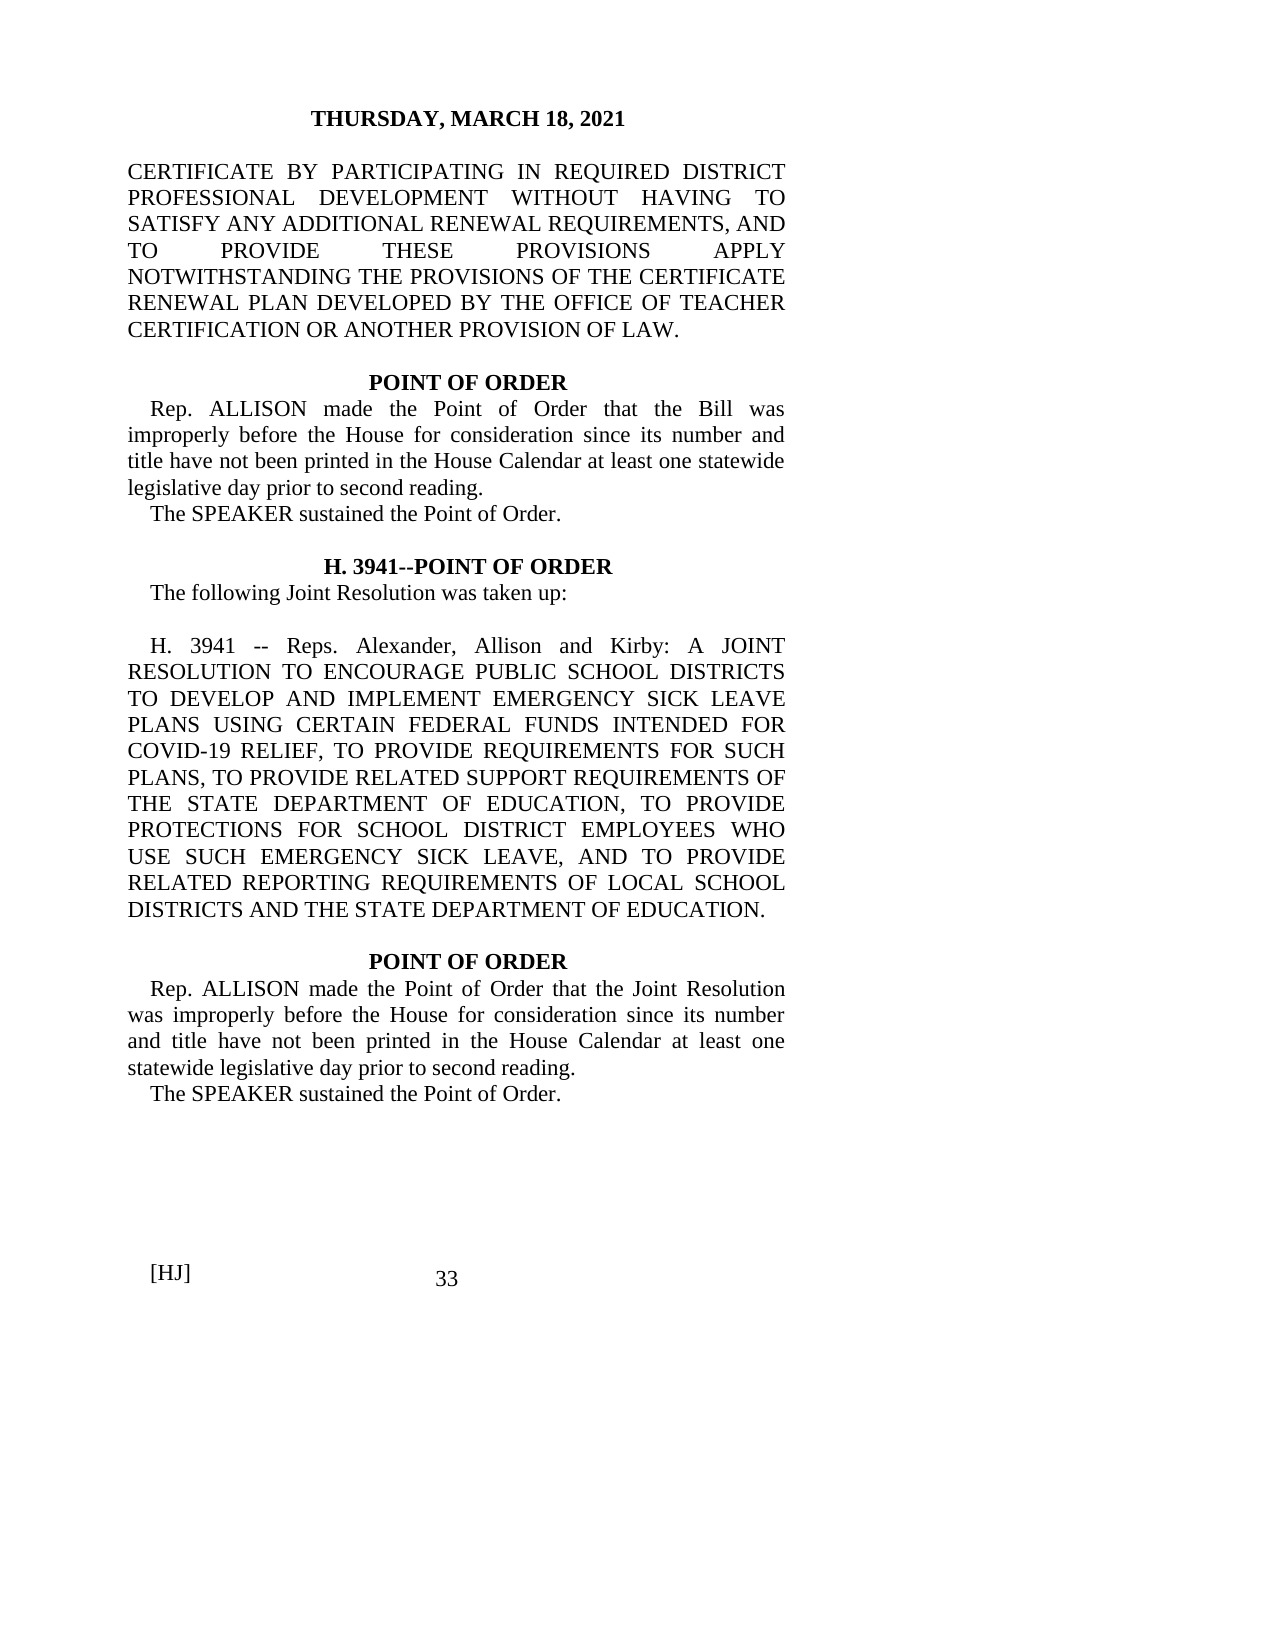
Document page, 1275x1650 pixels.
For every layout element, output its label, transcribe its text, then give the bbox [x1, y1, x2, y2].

text The SPEAKER sustained the Point of Order. [127, 1080, 786, 1106]
text The SPEAKER sustained the Point of Order. [127, 500, 786, 527]
text H. 3941--POINT OF ORDER [127, 553, 786, 579]
text H. 3941 -- Reps. Alexander, Allison and Kirby: A JOINT RESOLUTION TO ENCOURAGE PUBLIC SCHOOL DISTRICTS TO DEVELOP AND IMPLEMENT EMERGENCY SICK LEAVE PLANS USING CERTAIN FEDERAL FUNDS INTENDED FOR COVID-19 RELIEF, TO PROVIDE REQUIREMENTS FOR SUCH PLANS, TO PROVIDE RELATED SUPPORT REQUIREMENTS OF THE STATE DEPARTMENT OF EDUCATION, TO PROVIDE PROTECTIONS FOR SCHOOL DISTRICT EMPLOYEES WHO USE SUCH EMERGENCY SICK LEAVE, AND TO PROVIDE RELATED REPORTING REQUIREMENTS OF LOCAL SCHOOL DISTRICTS AND THE STATE DEPARTMENT OF EDUCATION. [127, 632, 786, 922]
text The following Joint Resolution was taken up: [127, 579, 786, 606]
text POINT OF ORDER [127, 948, 786, 975]
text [127, 158, 786, 342]
text Rep. ALLISON made the Point of Order that the Bill was improperly before the House for consideration since its number and title have not been printed in the House Calendar at least one statewide legislative day prior to second reading. [127, 395, 786, 500]
text Rep. ALLISON made the Point of Order that the Joint Resolution was improperly before the House for consideration since its number and title have not been printed in the House Calendar at least one statewide legislative day prior to second reading. [127, 975, 786, 1080]
text POINT OF ORDER [127, 368, 786, 395]
